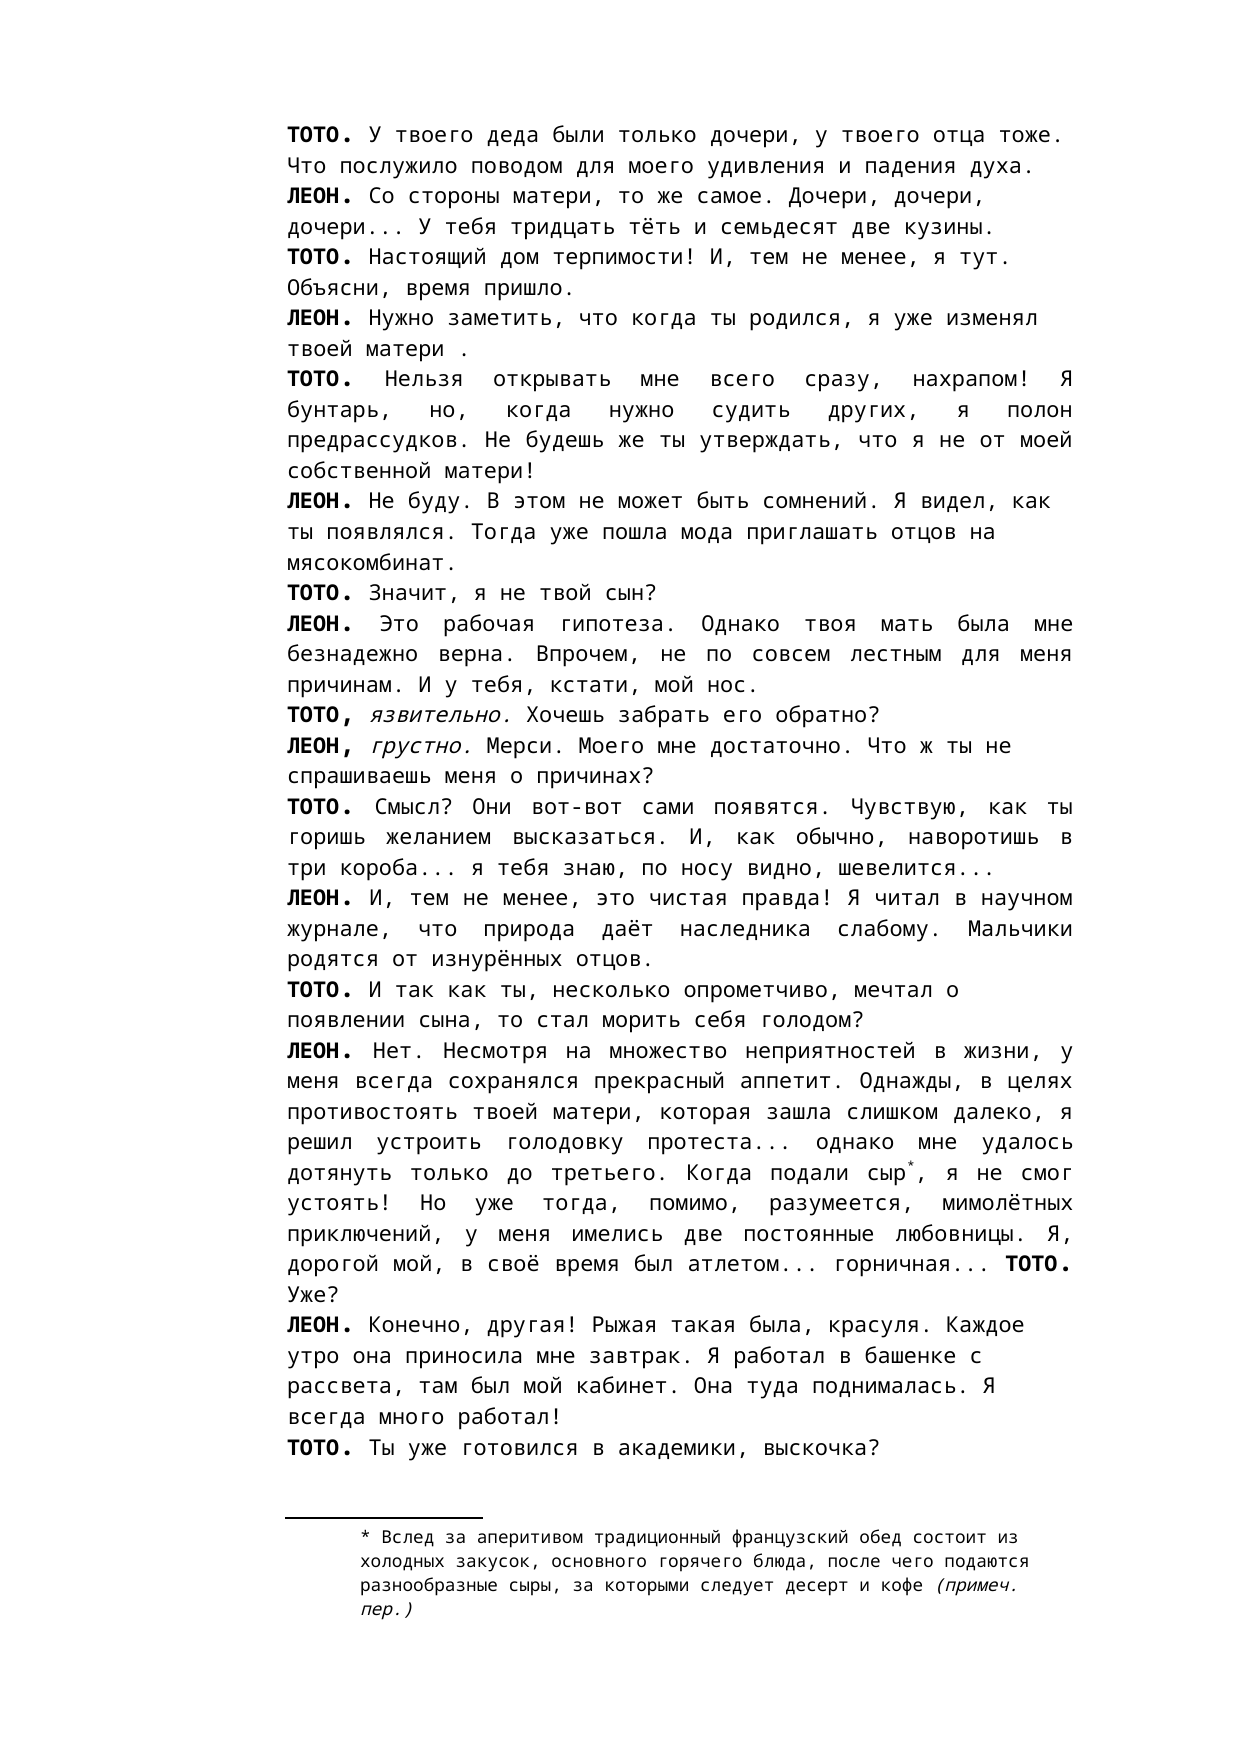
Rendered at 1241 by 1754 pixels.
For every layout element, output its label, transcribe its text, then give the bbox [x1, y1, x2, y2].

text леон. Нужно заметить, что когда ты родился, я уже изменял твоей матери . [287, 301, 1073, 362]
text тото. Настоящий дом терпимости! И, тем не менее, я тут. Объясни, время пришло. [287, 240, 1073, 301]
text тото, язвительно. Хочешь забрать его обратно? [287, 698, 1075, 729]
text леон. Конечно, другая! Рыжая такая была, красуля. Каждое утро она приносила мне завтрак. Я работал в башенке с рассвета, там был мой кабинет. Она туда поднималась. Я всегда много работал! [287, 1308, 1073, 1431]
text тото. Смысл? Они вот-вот сами появятся. Чувствую, как ты горишь желанием высказаться. И, как обычно, наворотишь в три короба... я тебя знаю, по носу видно, шевелится... [287, 790, 1073, 881]
text леон. Нет. Несмотря на множество неприятностей в жизни, у меня всегда сохранялся прекрасный аппетит. Однажды, в целях противостоять твоей матери, которая зашла слишком далеко, я решил устроить голодовку протеста... однако мне удалось дотянуть только до третьего. Когда подали сыр, я не смог устоять! Но уже тогда, помимо, разумеется, мимолётных приключений, у меня имелись две постоянные любовницы. Я, дорогой мой, в своё время был атлетом... горничная... тото. Уже? [287, 1034, 1073, 1308]
text леон. И, тем не менее, это чистая правда! Я читал в научном журнале, что природа даёт наследника слабому. Мальчики родятся от изнурённых отцов. [287, 881, 1073, 973]
text леон. Не буду. В этом не может быть сомнений. Я видел, как ты появлялся. Тогда уже пошла мода приглашать отцов на мясокомбинат. [287, 484, 1073, 576]
text тото. У твоего деда были только дочери, у твоего отца тоже. Что послужило поводом для моего удивления и падения духа. [287, 118, 1073, 179]
text леон, грустно. Мерси. Моего мне достаточно. Что ж ты не спрашиваешь меня о причинах? [287, 729, 1073, 790]
text тото. Значит, я не твой сын? [287, 576, 1073, 607]
text тото. Нельзя открывать мне всего сразу, нахрапом! Я бунтарь, но, когда нужно судить других, я полон предрассудков. Не будешь же ты утверждать, что я не от моей собственной матери! [287, 362, 1073, 484]
text тото. Ты уже готовился в академики, выскочка? [287, 1431, 1073, 1461]
text леон. Со стороны матери, то же самое. Дочери, дочери, дочери... У тебя тридцать тёть и семьдесят две кузины. [287, 179, 1073, 240]
text тото. И так как ты, несколько опрометчиво, мечтал о появлении сына, то стал морить себя голодом? [287, 973, 1073, 1034]
text леон. Это рабочая гипотеза. Однако твоя мать была мне безнадежно верна. Впрочем, не по совсем лестным для меня причинам. И у тебя, кстати, мой нос. [287, 607, 1073, 698]
